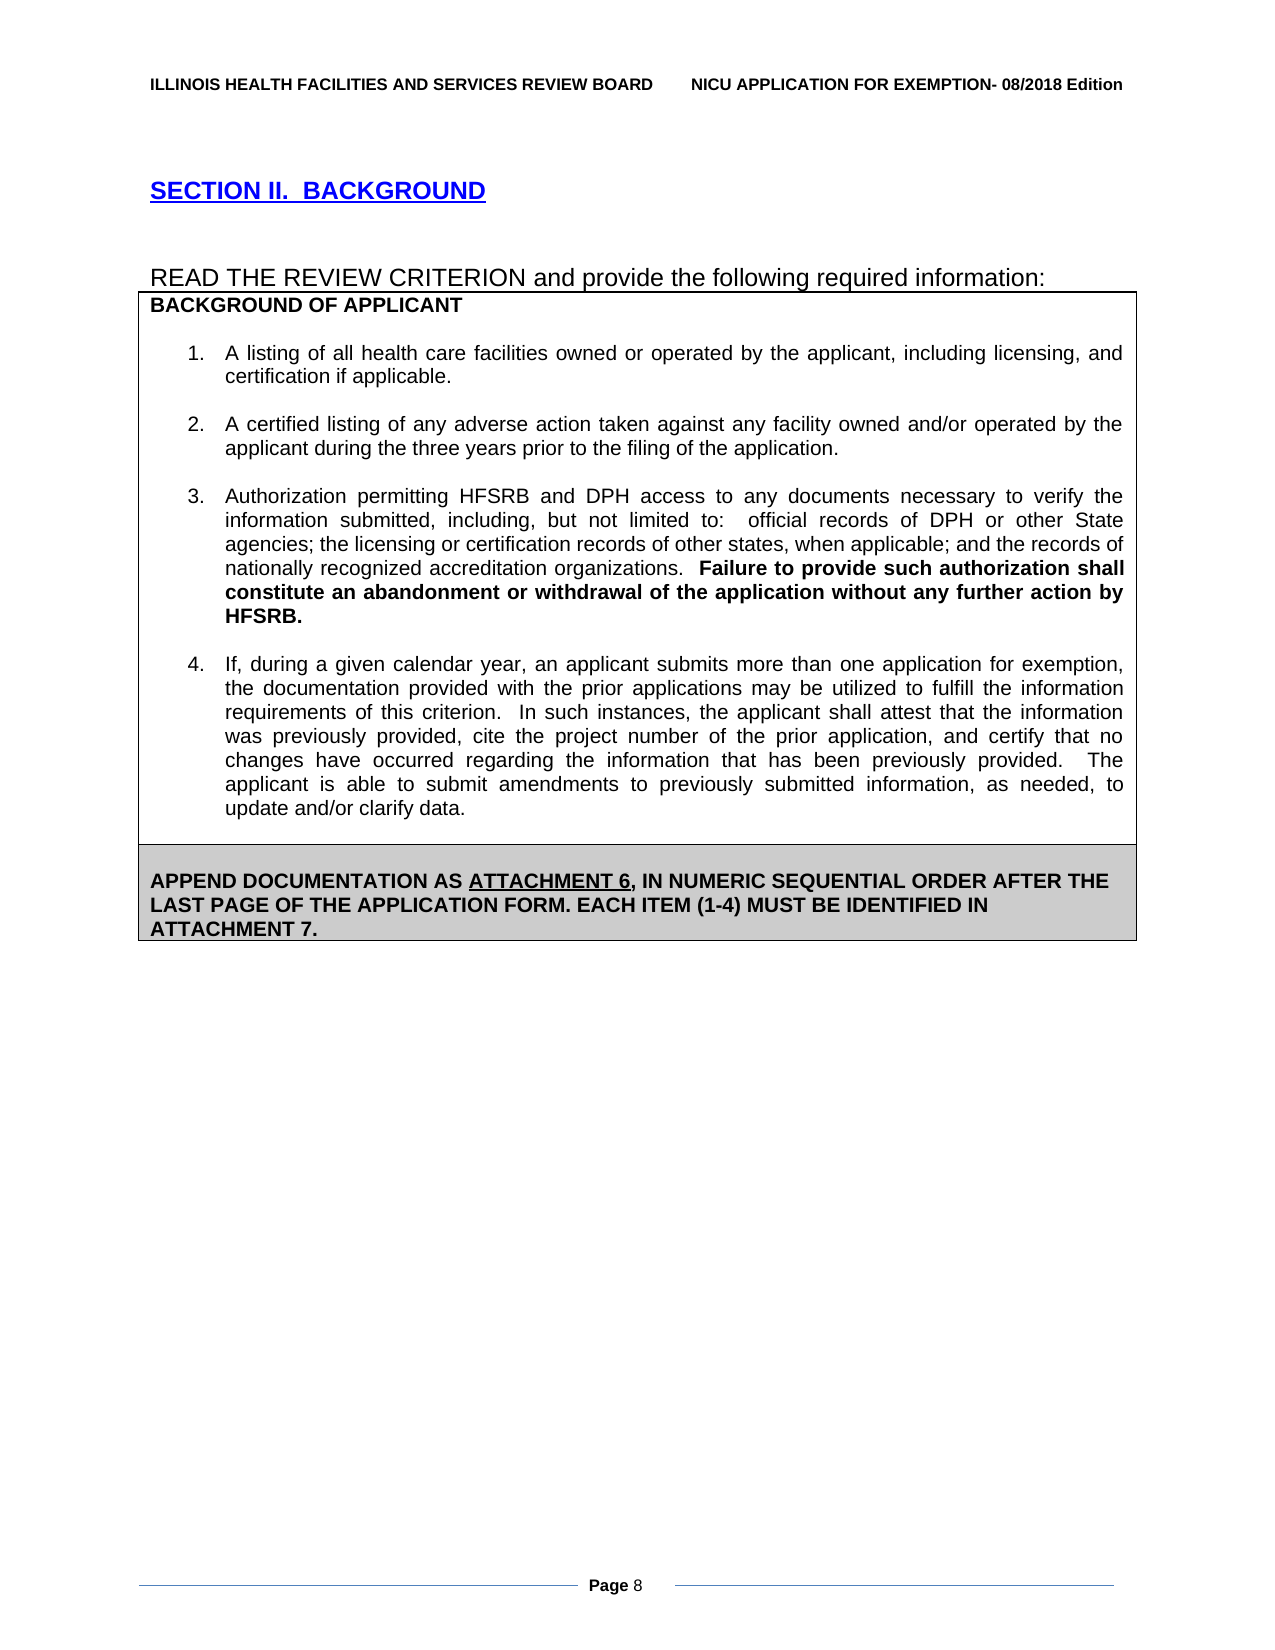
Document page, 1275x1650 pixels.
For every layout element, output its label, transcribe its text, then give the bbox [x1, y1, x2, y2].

table_header BACKGROUND OF APPLICANT A listing of all health care facilities owned or operated by the applicant, including licensing, and certification if applicable. A certified listing of any adverse action taken against any facility owned and/or operated by the applicant during the three years prior to the filing of the application. Authorization permitting HFSRB and DPH access to any documents necessary to verify the information submitted, including, but not limited to: official records of DPH or other State agencies; the licensing or certification records of other states, when applicable; and the records of nationally recognized accreditation organizations. Failure to provide such authorization shall constitute an abandonment or withdrawal of the application without any further action by HFSRB. If, during a given calendar year, an applicant submits more than one application for exemption, the documentation provided with the prior applications may be utilized to fulfill the information requirements of this criterion. In such instances, the applicant shall attest that the information was previously provided, cite the project number of the prior application, and certify that no changes have occurred regarding the information that has been previously provided. The applicant is able to submit amendments to previously submitted information, as needed, to update and/or clarify data. [139, 293, 1136, 843]
text Read the review criterion and provide the following required information: [150, 263, 1125, 291]
table_cell APPEND DOCUMENTATION AS ATTACHMENT 6, IN NUMERIC SEQUENTIAL ORDER AFTER THE LAST PAGE OF THE APPLICATION FORM. EACH ITEM (1-4) MUST BE IDENTIFIED IN ATTACHMENT 7. [139, 845, 1136, 940]
text SECTION II. BACKGROUND [150, 176, 1125, 205]
